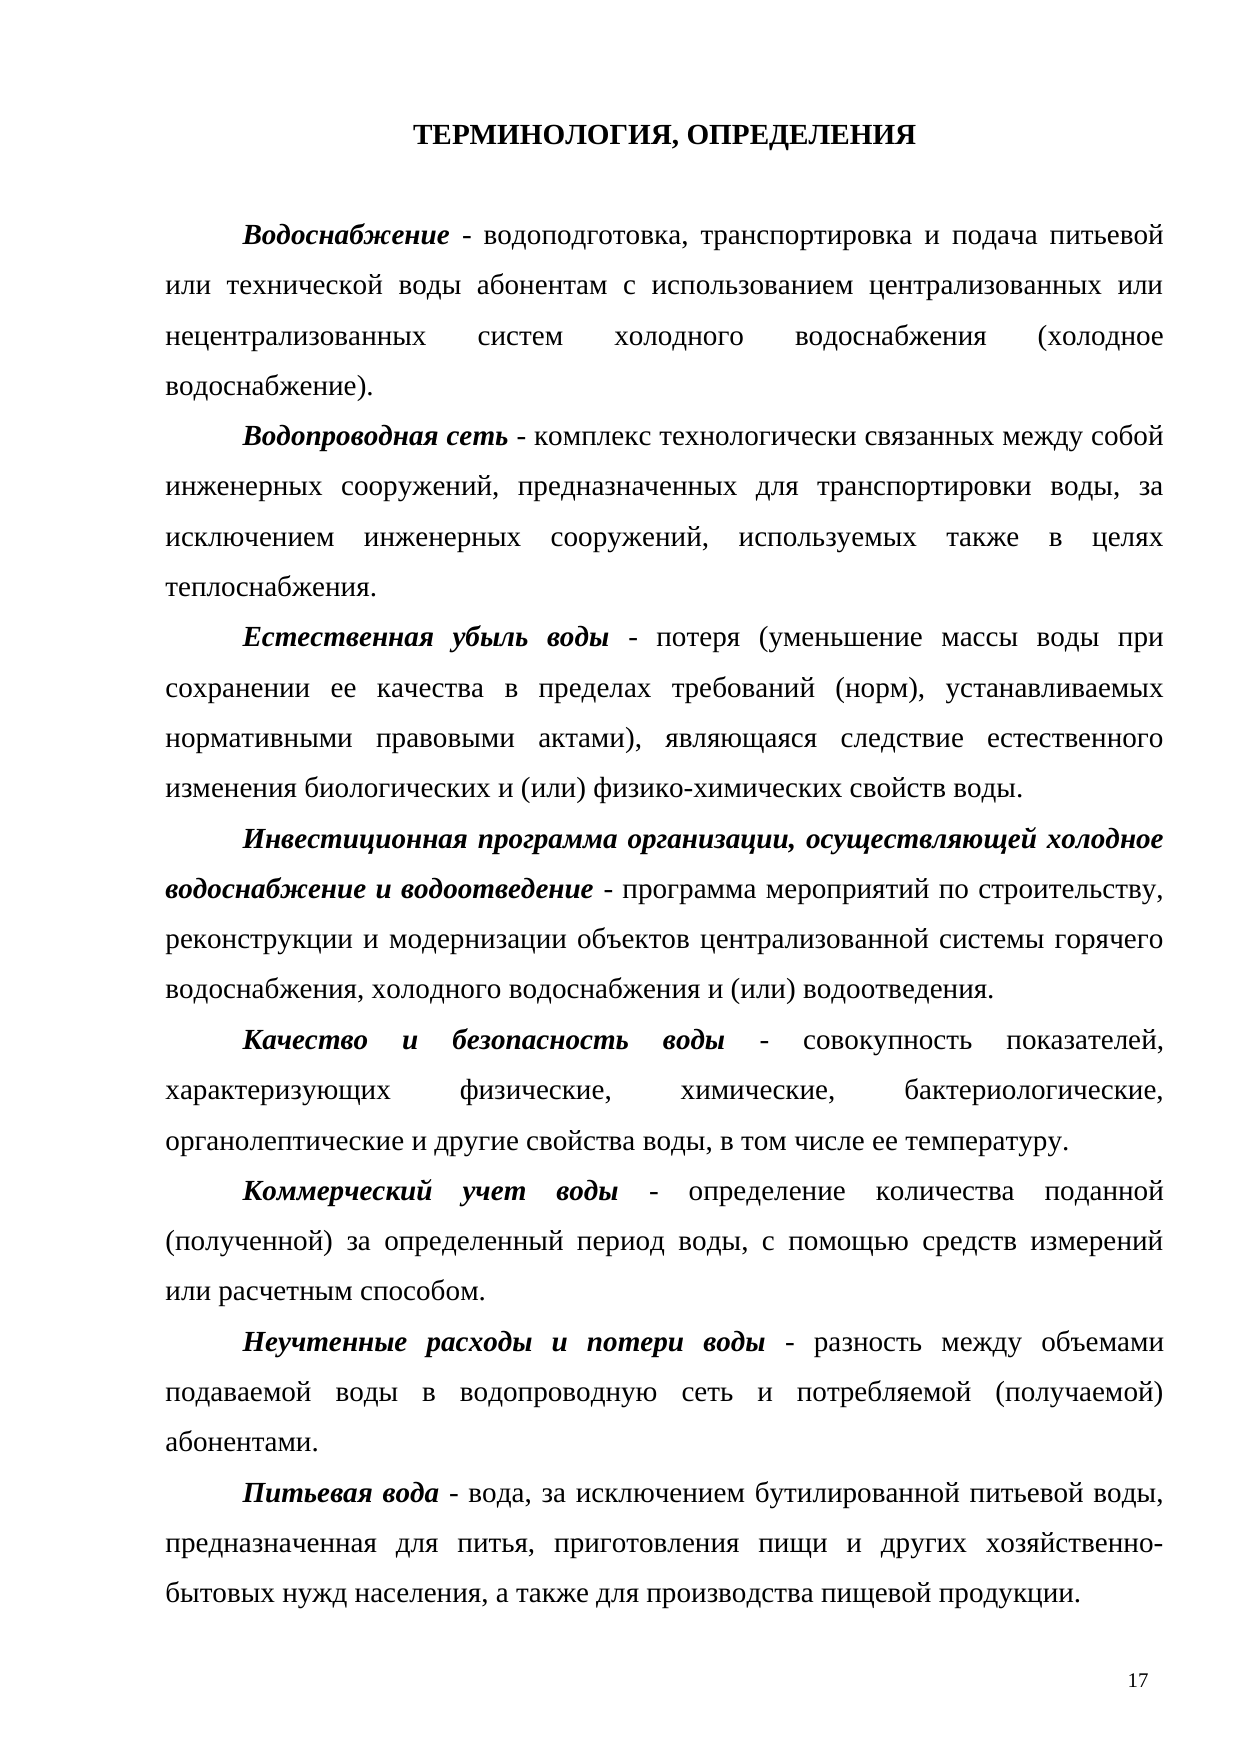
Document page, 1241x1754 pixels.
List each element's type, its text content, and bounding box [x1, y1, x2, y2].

text Неучтенные расходы и потери воды - разность между объемами подаваемой воды в водопроводную сеть и потребляемой (получаемой) абонентами. [165, 1324, 1164, 1458]
text Качество и безопасность воды - совокупность показателей, характеризующих физические, химические, бактериологические, органолептические и другие свойства воды, в том числе ее температуру. [165, 1022, 1164, 1156]
text Коммерческий учет воды - определение количества поданной (полученной) за определенный период воды, с помощью средств измерений или расчетным способом. [165, 1173, 1164, 1307]
text Водопроводная сеть - комплекс технологически связанных между собой инженерных сооружений, предназначенных для транспортировки воды, за исключением инженерных сооружений, используемых также в целях теплоснабжения. [165, 418, 1164, 603]
text ТЕРМИНОЛОГИЯ, ОПРЕДЕЛЕНИЯ [165, 117, 1164, 150]
text Водоснабжение - водоподготовка, транспортировка и подача питьевой или технической воды абонентам с использованием централизованных или нецентрализованных систем холодного водоснабжения (холодное водоснабжение). [165, 217, 1164, 401]
text Инвестиционная программа организации, осуществляющей холодное водоснабжение и водоотведение - программа мероприятий по строительству, реконструкции и модернизации объектов централизованной системы горячего водоснабжения, холодного водоснабжения и (или) водоотведения. [165, 821, 1164, 1005]
text Питьевая вода - вода, за исключением бутилированной питьевой воды, предназначенная для питья, приготовления пищи и других хозяйственно- бытовых нужд населения, а также для производства пищевой продукции. [165, 1475, 1164, 1609]
text Естественная убыль воды - потеря (уменьшение массы воды при сохранении ее качества в пределах требований (норм), устанавливаемых нормативными правовыми актами), являющаяся следствие естественного изменения биологических и (или) физико-химических свойств воды. [165, 619, 1164, 804]
